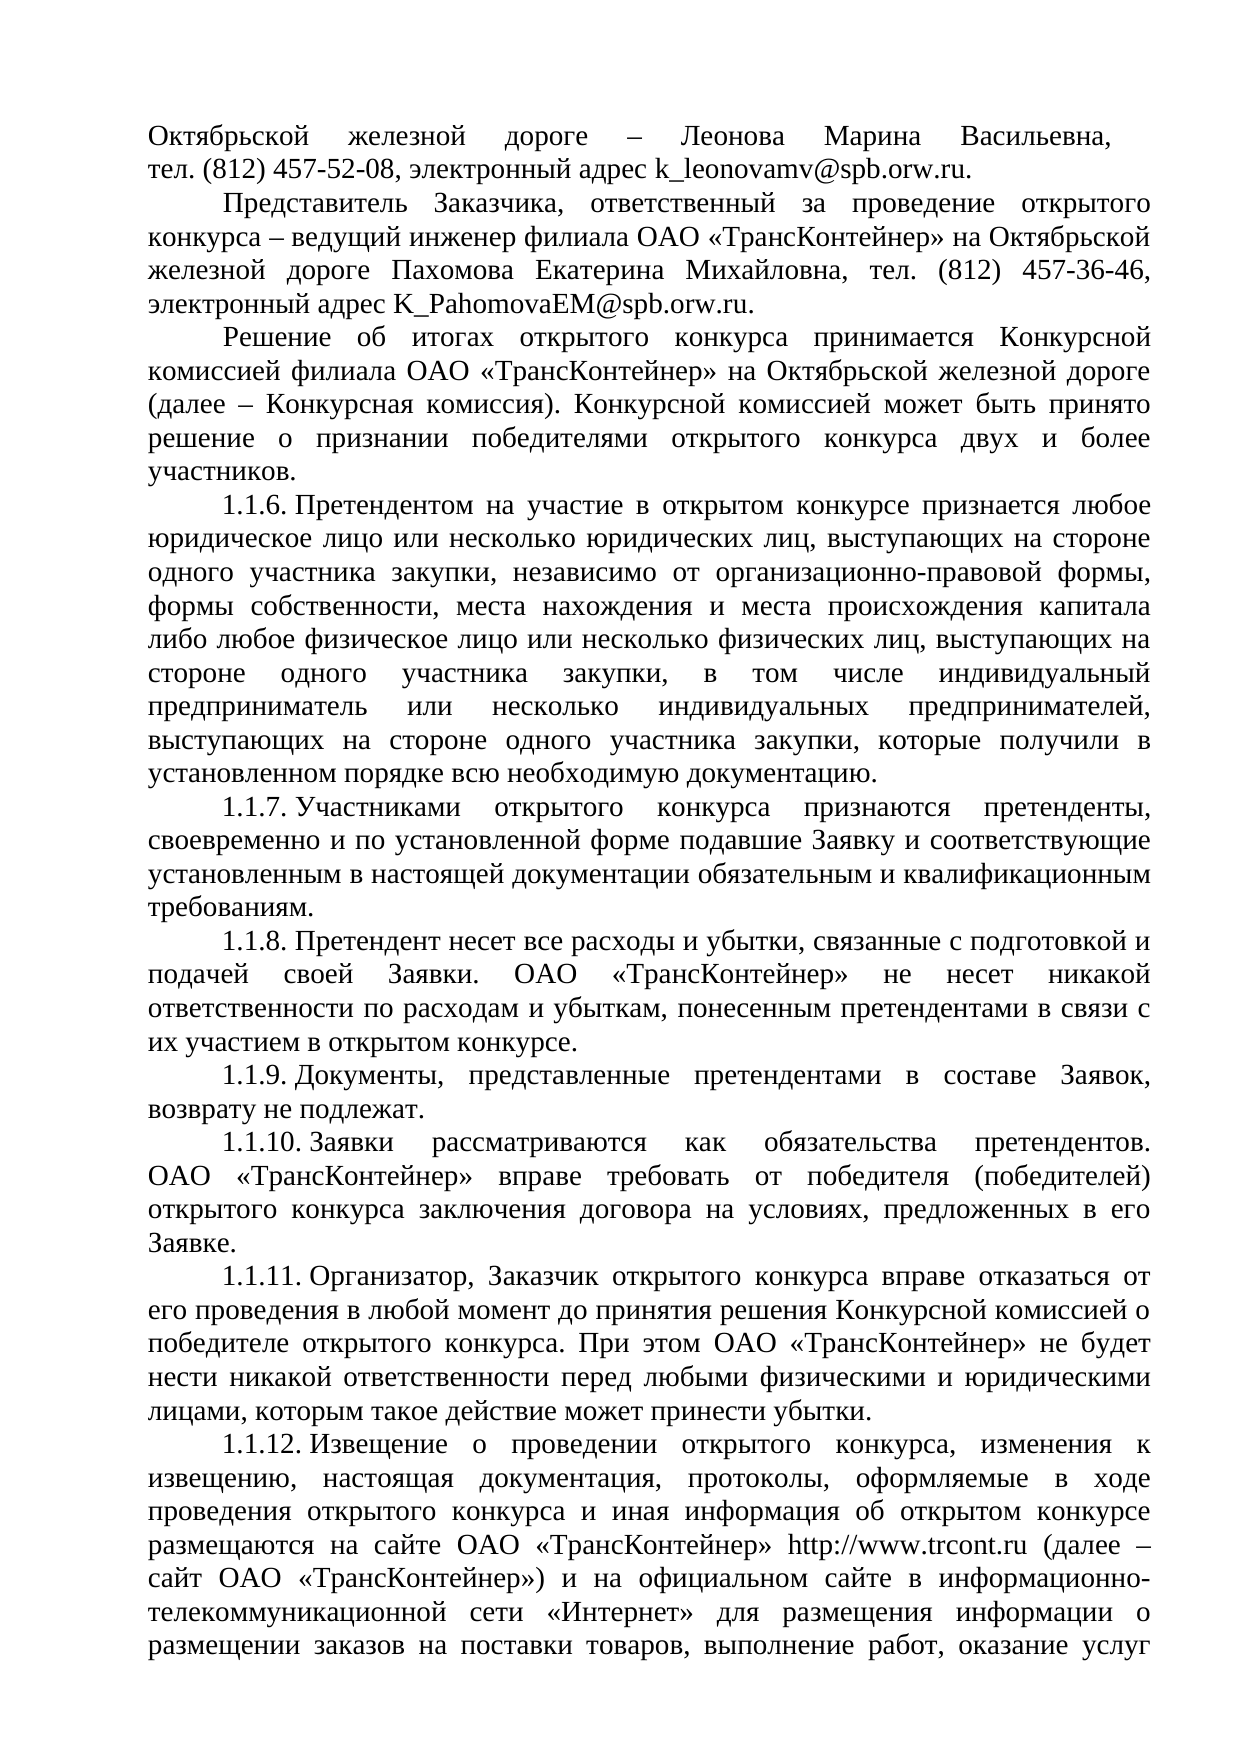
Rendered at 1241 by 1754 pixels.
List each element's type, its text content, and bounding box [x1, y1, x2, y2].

list Заявки рассматриваются как обязательства претендентов. ОАО «ТрансКонтейнер» вправе требовать от победителя (победителей) открытого конкурса заключения договора на условиях, предложенных в его Заявке. [148, 1124, 1152, 1258]
text Представитель Заказчика, ответственный за проведение открытого конкурса – ведущий инженер филиала ОАО «ТрансКонтейнер» на Октябрьской железной дороге Пахомова Екатерина Михайловна, тел. (812) 457-36-46, электронный адрес K_PahomovaEM@spb.orw.ru. [148, 185, 1152, 319]
list Организатор, Заказчик открытого конкурса вправе отказаться от его проведения в любой момент до принятия решения Конкурсной комиссией о победителе открытого конкурса. При этом ОАО «ТрансКонтейнер» не будет нести никакой ответственности перед любыми физическими и юридическими лицами, которым такое действие может принести убытки. [148, 1258, 1152, 1426]
list Участниками открытого конкурса признаются претенденты, своевременно и по установленной форме подавшие Заявку и соответствующие установленным в настоящей документации обязательным и квалификационным требованиям. [148, 789, 1152, 923]
text Решение об итогах открытого конкурса принимается Конкурсной комиссией филиала ОАО «ТрансКонтейнер» на Октябрьской железной дороге (далее – Конкурсная комиссия). Конкурсной комиссией может быть принято решение о признании победителями открытого конкурса двух и более участников. [148, 319, 1152, 487]
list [148, 1426, 1152, 1661]
list Претендент несет все расходы и убытки, связанные с подготовкой и подачей своей Заявки. ОАО «ТрансКонтейнер» не несет никакой ответственности по расходам и убыткам, понесенным претендентами в связи с их участием в открытом конкурсе. [148, 923, 1152, 1057]
list Претендентом на участие в открытом конкурсе признается любое юридическое лицо или несколько юридических лиц, выступающих на стороне одного участника закупки, независимо от организационно-правовой формы, формы собственности, места нахождения и места происхождения капитала либо любое физическое лицо или несколько физических лиц, выступающих на стороне одного участника закупки, в том числе индивидуальный предприниматель или несколько индивидуальных предпринимателей, выступающих на стороне одного участника закупки, которые получили в установленном порядке всю необходимую документацию. [148, 487, 1152, 789]
list Документы, представленные претендентами в составе Заявок, возврату не подлежат. [148, 1057, 1152, 1124]
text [148, 118, 1152, 185]
